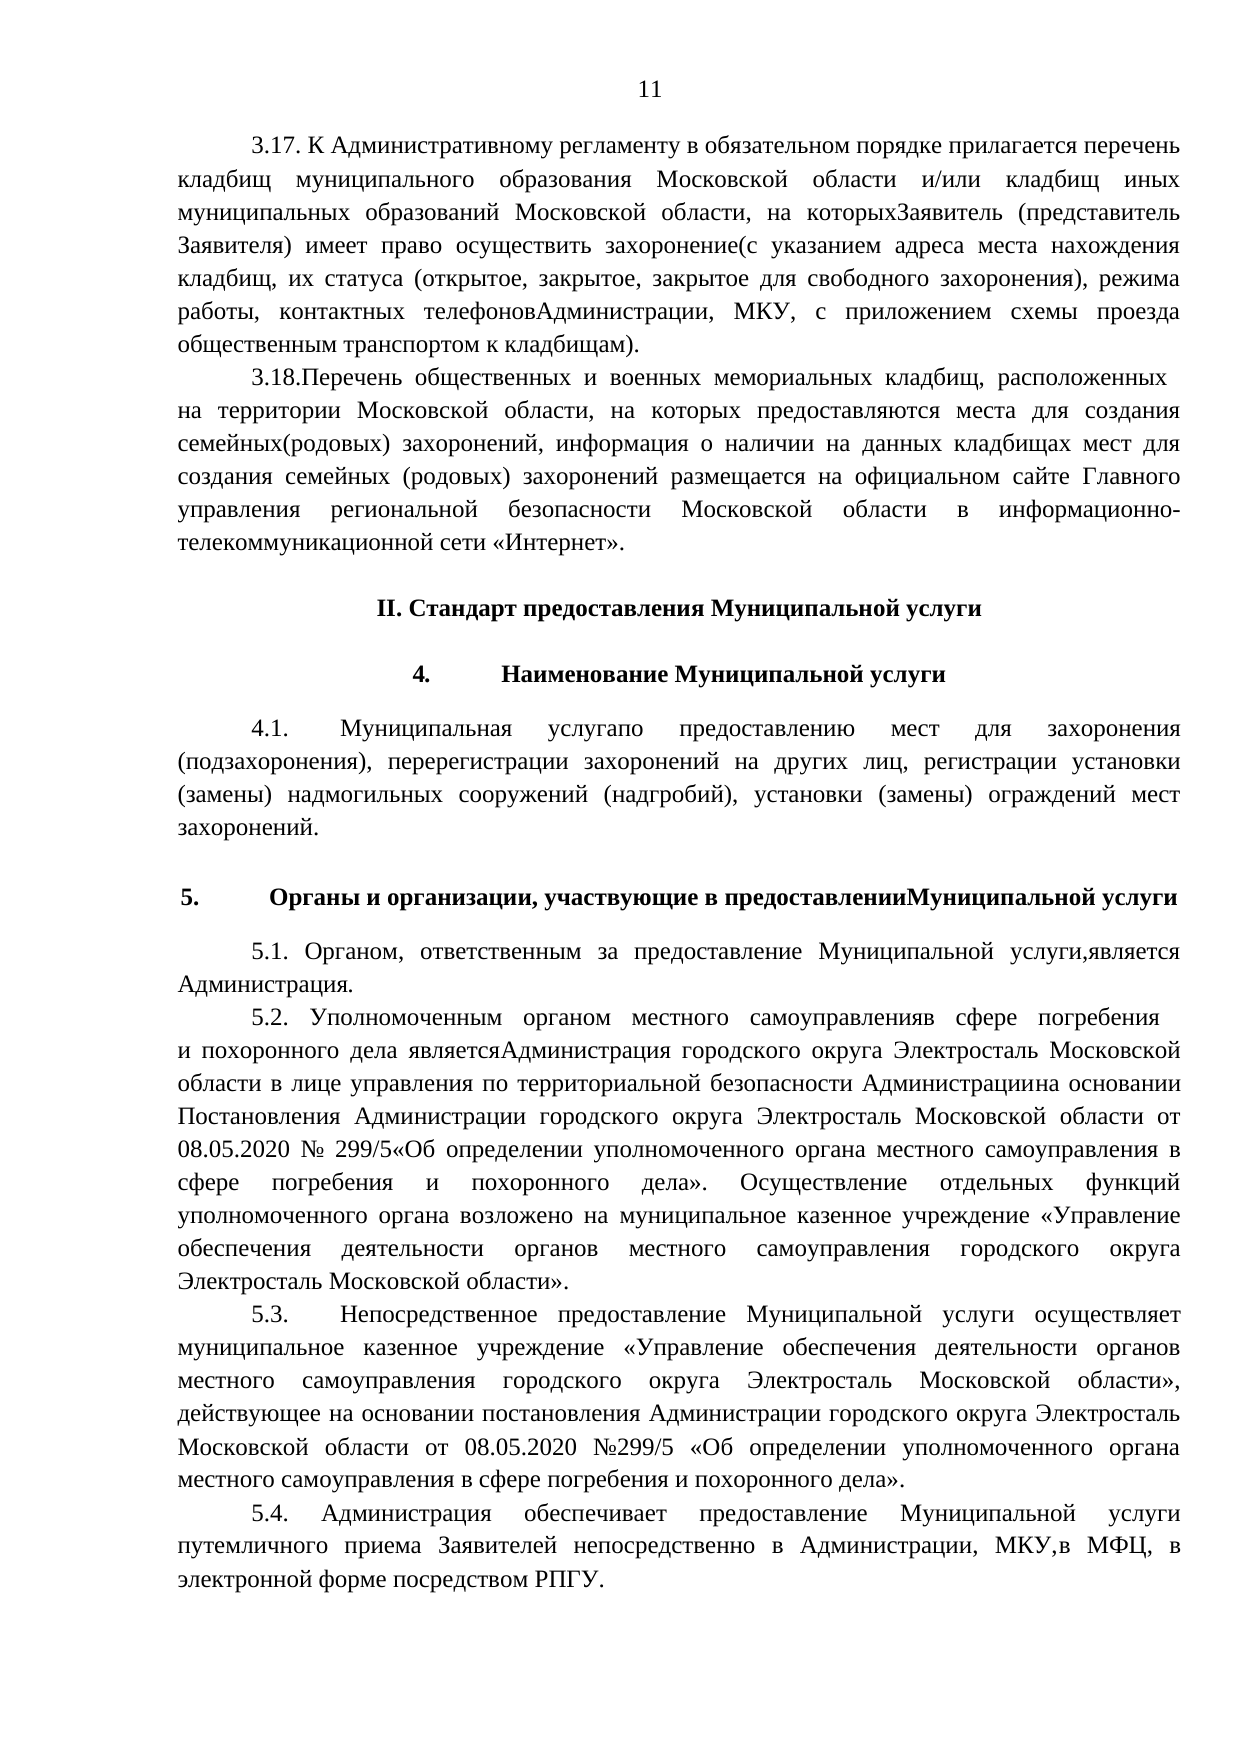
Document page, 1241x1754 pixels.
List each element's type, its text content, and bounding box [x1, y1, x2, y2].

list 5. Органы и организации, участвующие в предоставленииМуниципальной услуги [177, 882, 1181, 911]
list 4.1. Муниципальная услугапо предоставлению мест для захоронения (подзахоронения), перерегистрации захоронений на других лиц, регистрации установки (замены) надмогильных сооружений (надгробий), установки (замены) ограждений мест захоронений. [177, 713, 1181, 841]
list Непосредственное предоставление Муниципальной услуги осуществляет муниципальное казенное учреждение «Управление обеспечения деятельности органов местного самоуправления городского округа Электросталь Московской области», действующее на основании постановления Администрации городского округа Электросталь Московской области от 08.05.2020 №299/5 «Об определении уполномоченного органа местного самоуправления в сфере погребения и похоронного дела». [177, 1299, 1181, 1493]
list 5.4. Администрация обеспечивает предоставление Муниципальной услуги путемличного приема Заявителей непосредственно в Администрации, МКУ,в МФЦ, в электронной форме посредством РПГУ. [177, 1498, 1181, 1592]
text II. Стандарт предоставления Муниципальной услуги [177, 593, 1181, 622]
list 3.18.Перечень общественных и военных мемориальных кладбищ, расположенных на территории Московской области, на которых предоставляются места для создания семейных(родовых) захоронений, информация о наличии на данных кладбищах мест для создания семейных (родовых) захоронений размещается на официальном сайте Главного управления региональной безопасности Московской области в информационно-телекоммуникационной сети «Интернет». [177, 362, 1181, 556]
text 5.2. Уполномоченным органом местного самоуправленияв сфере погребения и похоронного дела являетсяАдминистрация городского округа Электросталь Московской области в лице управления по территориальной безопасности Администрациина основании Постановления Администрации городского округа Электросталь Московской области от 08.05.2020 № 299/5«Об определении уполномоченного органа местного самоуправления в сфере погребения и похоронного дела». Осуществление отдельных функций уполномоченного органа возложено на муниципальное казенное учреждение «Управление обеспечения деятельности органов местного самоуправления городского округа Электросталь Московской области». [177, 1002, 1181, 1295]
list 4. Наименование Муниципальной услуги [177, 659, 1181, 688]
list 3.17. К Административному регламенту в обязательном порядке прилагается перечень кладбищ муниципального образования Московской области и/или кладбищ иных муниципальных образований Московской области, на которыхЗаявитель (представитель Заявителя) имеет право осуществить захоронение(с указанием адреса места нахождения кладбищ, их статуса (открытое, закрытое, закрытое для свободного захоронения), режима работы, контактных телефоновАдминистрации, МКУ, с приложением схемы проезда общественным транспортом к кладбищам). [177, 131, 1181, 357]
text 5.1. Органом, ответственным за предоставление Муниципальной услуги,является Администрация. [177, 936, 1181, 998]
